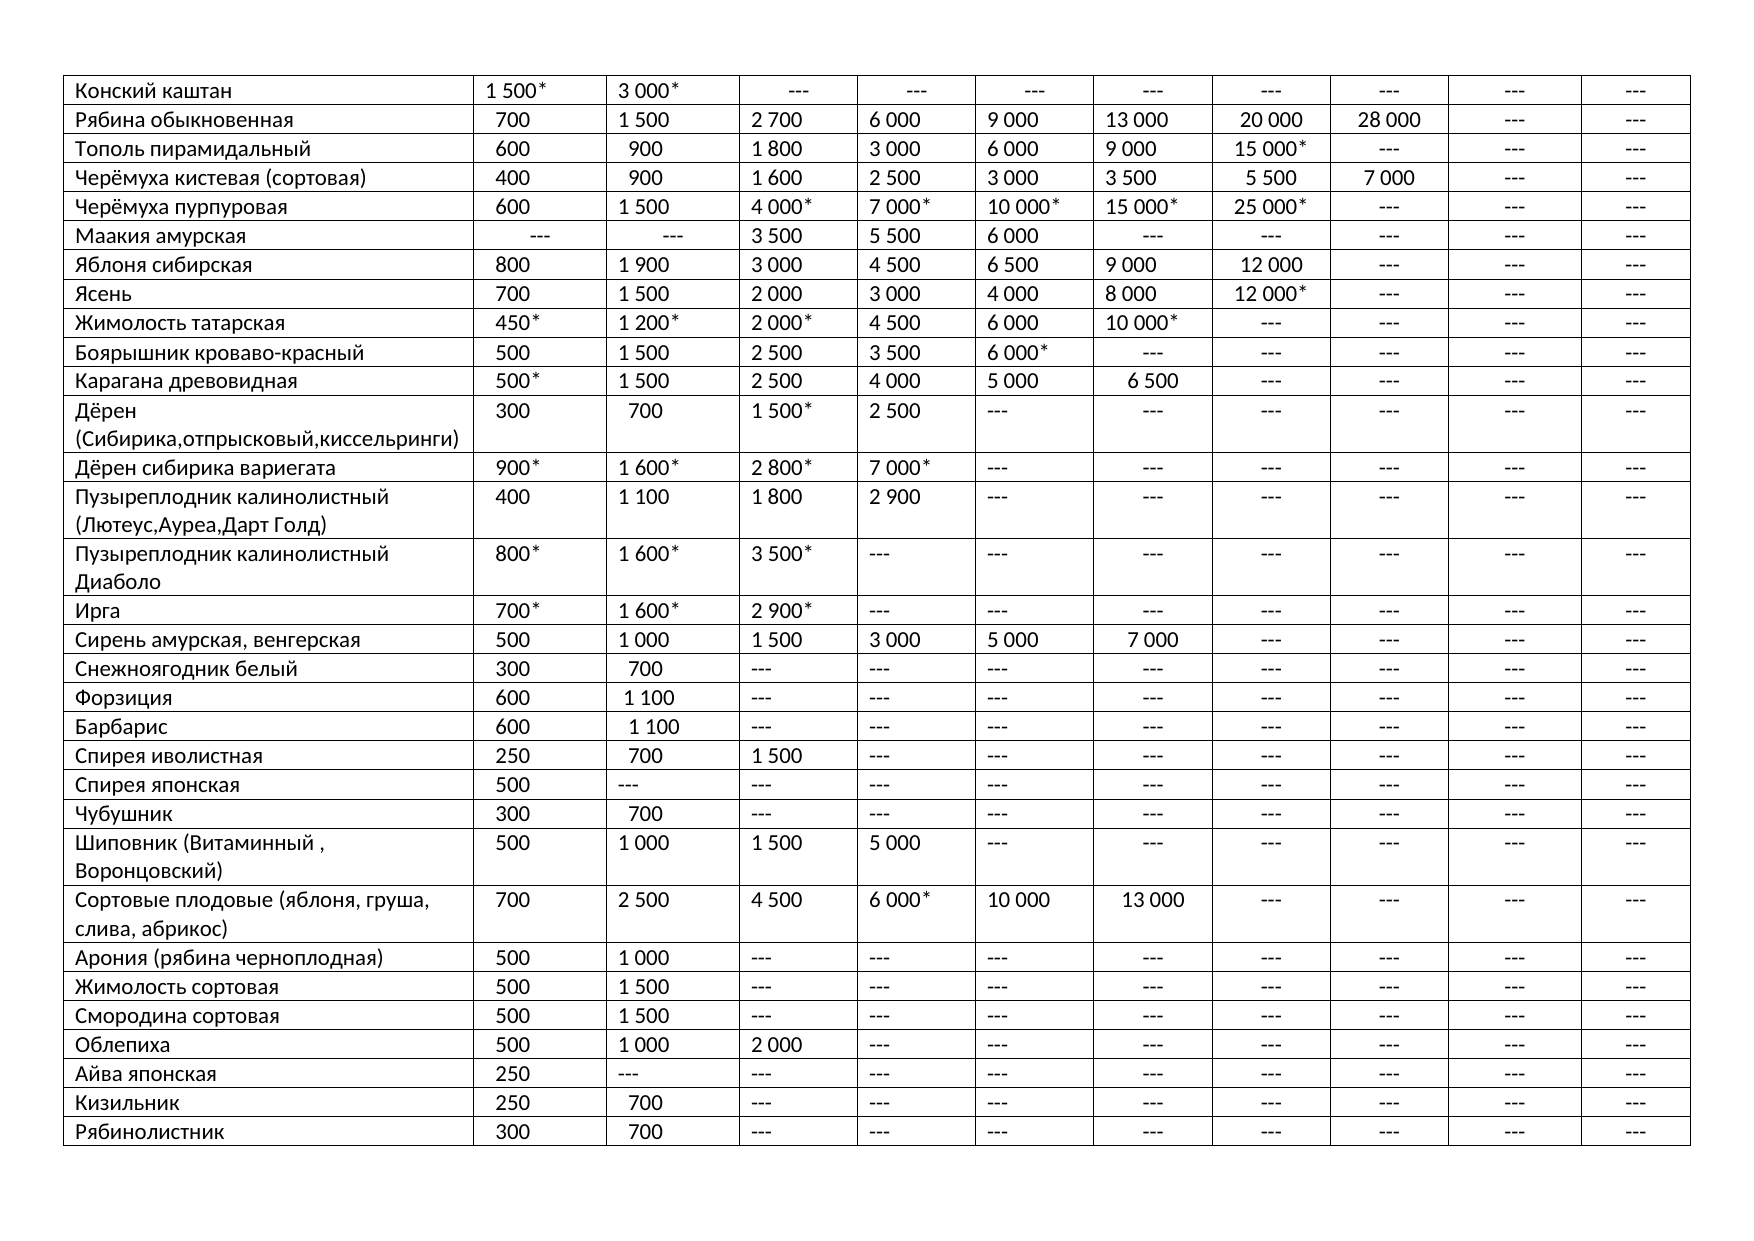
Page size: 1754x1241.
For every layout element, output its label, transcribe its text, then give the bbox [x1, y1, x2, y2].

table_cell 28 000 [1331, 105, 1448, 133]
table_cell --- [1331, 683, 1448, 711]
table_cell --- [1582, 943, 1690, 971]
table_cell --- [976, 770, 1093, 798]
table_cell 2 500 [607, 886, 739, 942]
table_cell --- [1331, 943, 1448, 971]
table_cell 2 500 [740, 338, 857, 366]
table_cell 800* [474, 539, 606, 595]
table_cell 2 900* [740, 596, 857, 624]
table_cell --- [1449, 800, 1581, 827]
table_cell --- [1094, 221, 1212, 249]
table_cell --- [1213, 1088, 1330, 1116]
table_cell --- [1582, 76, 1690, 104]
table_cell --- [1331, 886, 1448, 942]
table_cell 700* [474, 596, 606, 624]
table_cell 500 [474, 770, 606, 798]
table_cell --- [858, 712, 975, 740]
table_cell 25 000* [1213, 192, 1330, 220]
table_cell 12 000* [1213, 280, 1330, 307]
table_cell 3 500 [740, 221, 857, 249]
table_cell --- [607, 1059, 739, 1087]
table_cell 2 000 [740, 280, 857, 307]
table_cell --- [1449, 683, 1581, 711]
table_cell 3 500* [740, 539, 857, 595]
table_cell --- [1331, 280, 1448, 307]
table_cell --- [740, 1088, 857, 1116]
table_cell --- [1449, 539, 1581, 595]
table_cell 1 500 [607, 105, 739, 133]
table_cell --- [858, 1117, 975, 1145]
table_cell --- [976, 1059, 1093, 1087]
table_cell --- [1213, 654, 1330, 682]
table_cell 900* [474, 453, 606, 481]
table_cell --- [1094, 1001, 1212, 1029]
table_cell Маакия амурская [64, 221, 473, 249]
table_cell Ясень [64, 280, 473, 307]
table_cell --- [858, 76, 975, 104]
table_cell --- [976, 654, 1093, 682]
table_cell --- [1331, 712, 1448, 740]
table_cell --- [1449, 280, 1581, 307]
table_cell Спирея японская [64, 770, 473, 798]
table_cell Снежноягодник белый [64, 654, 473, 682]
table_cell --- [1449, 76, 1581, 104]
table_cell --- [1094, 829, 1212, 884]
table_cell --- [740, 800, 857, 827]
table_cell Смородина сортовая [64, 1001, 473, 1029]
table_cell --- [1213, 943, 1330, 971]
table_cell 1 500* [474, 76, 606, 104]
table_cell Сирень амурская, венгерская [64, 625, 473, 653]
table_cell --- [1449, 741, 1581, 769]
table_cell --- [1582, 163, 1690, 191]
table_cell --- [1449, 943, 1581, 971]
table_cell --- [1582, 596, 1690, 624]
table_cell --- [1331, 134, 1448, 162]
table_cell 1 000 [607, 625, 739, 653]
table_cell --- [1582, 800, 1690, 827]
table_cell 5 500 [858, 221, 975, 249]
table_cell 3 000 [740, 250, 857, 278]
table_cell 1 500 [607, 338, 739, 366]
table_cell --- [858, 539, 975, 595]
table_cell --- [607, 770, 739, 798]
table_cell --- [740, 1117, 857, 1145]
table_cell --- [1449, 367, 1581, 395]
table_cell --- [1213, 596, 1330, 624]
table_cell --- [1331, 1117, 1448, 1145]
table_cell --- [1213, 972, 1330, 1000]
table_cell --- [1449, 192, 1581, 220]
table_cell Барбарис [64, 712, 473, 740]
table_cell 7 000* [858, 453, 975, 481]
table_cell 500 [474, 829, 606, 884]
table_cell --- [1582, 829, 1690, 884]
table_cell 1 500 [607, 367, 739, 395]
table_cell --- [858, 683, 975, 711]
table_cell --- [1213, 338, 1330, 366]
table_cell --- [1582, 1088, 1690, 1116]
table_cell --- [1213, 829, 1330, 884]
table_cell --- [976, 1001, 1093, 1029]
table_cell 1 600 [740, 163, 857, 191]
table_cell 6 000 [976, 134, 1093, 162]
table_cell 500 [474, 943, 606, 971]
table_cell Сортовые плодовые (яблоня, груша, слива, абрикос) [64, 886, 473, 942]
table_cell --- [1213, 76, 1330, 104]
table_cell 600 [474, 683, 606, 711]
table_cell --- [1094, 539, 1212, 595]
table_cell --- [1582, 105, 1690, 133]
table_cell Яблоня сибирская [64, 250, 473, 278]
table_cell 3 500 [1094, 163, 1212, 191]
table_cell 400 [474, 482, 606, 538]
table_cell --- [1449, 221, 1581, 249]
table_cell 6 000 [976, 221, 1093, 249]
table_cell --- [1331, 192, 1448, 220]
table_cell 300 [474, 1117, 606, 1145]
table_cell 2 800* [740, 453, 857, 481]
table_cell 6 000 [976, 309, 1093, 337]
table_cell --- [976, 800, 1093, 827]
table_cell --- [1213, 1117, 1330, 1145]
table_cell 8 000 [1094, 280, 1212, 307]
table_cell 4 000 [858, 367, 975, 395]
table_cell 700 [474, 886, 606, 942]
table_cell 900 [607, 163, 739, 191]
table_cell --- [858, 741, 975, 769]
table_cell --- [1582, 1117, 1690, 1145]
table_cell --- [1094, 770, 1212, 798]
table_cell --- [1331, 1030, 1448, 1058]
table_cell Рябинолистник [64, 1117, 473, 1145]
table_cell --- [1582, 654, 1690, 682]
table_cell 7 000* [858, 192, 975, 220]
table_cell --- [858, 1030, 975, 1058]
table_cell Кизильник [64, 1088, 473, 1116]
table_cell 300 [474, 800, 606, 827]
table_cell --- [1582, 396, 1690, 452]
table_cell --- [1094, 396, 1212, 452]
table_cell 6 500 [1094, 367, 1212, 395]
table_cell 500 [474, 1030, 606, 1058]
table_cell 20 000 [1213, 105, 1330, 133]
table_cell --- [1331, 829, 1448, 884]
table_cell 1 000 [607, 1030, 739, 1058]
table_cell --- [1582, 309, 1690, 337]
table_cell 1 600* [607, 539, 739, 595]
table_cell --- [607, 221, 739, 249]
table_cell 3 000 [858, 134, 975, 162]
table_cell 4 500 [740, 886, 857, 942]
table_cell --- [976, 1117, 1093, 1145]
table_cell 2 500 [858, 163, 975, 191]
table_cell --- [1213, 221, 1330, 249]
table_cell --- [976, 1088, 1093, 1116]
table_cell Спирея иволистная [64, 741, 473, 769]
table_cell --- [1582, 482, 1690, 538]
table_cell --- [1582, 367, 1690, 395]
table_cell --- [1213, 1030, 1330, 1058]
table_cell 13 000 [1094, 105, 1212, 133]
table_cell 3 000 [976, 163, 1093, 191]
table_cell --- [1582, 683, 1690, 711]
table_cell --- [1213, 1001, 1330, 1029]
table_cell --- [1213, 309, 1330, 337]
table_cell Форзиция [64, 683, 473, 711]
table_cell 3 000 [858, 625, 975, 653]
table_cell Тополь пирамидальный [64, 134, 473, 162]
table_cell --- [1449, 250, 1581, 278]
table_cell 10 000 [976, 886, 1093, 942]
table_cell --- [1213, 625, 1330, 653]
table_cell --- [1094, 683, 1212, 711]
table_cell --- [1094, 712, 1212, 740]
table_cell --- [1582, 972, 1690, 1000]
table_cell --- [1094, 1088, 1212, 1116]
table_cell --- [1094, 1030, 1212, 1058]
table_cell 2 000* [740, 309, 857, 337]
table_cell --- [976, 76, 1093, 104]
table_cell --- [1094, 800, 1212, 827]
table_cell --- [1094, 596, 1212, 624]
table_cell --- [1449, 770, 1581, 798]
table_cell --- [1213, 886, 1330, 942]
table_cell --- [1331, 453, 1448, 481]
table_cell --- [1449, 105, 1581, 133]
table_cell Облепиха [64, 1030, 473, 1058]
table_cell --- [740, 972, 857, 1000]
table_cell --- [1582, 280, 1690, 307]
table_cell 13 000 [1094, 886, 1212, 942]
table_cell --- [1582, 1059, 1690, 1087]
table_cell 1 000 [607, 829, 739, 884]
table_cell 1 100 [607, 482, 739, 538]
table_cell --- [1094, 1059, 1212, 1087]
table_cell --- [976, 396, 1093, 452]
table_cell --- [1582, 539, 1690, 595]
table_cell --- [1331, 396, 1448, 452]
table_cell --- [1582, 625, 1690, 653]
table_cell Рябина обыкновенная [64, 105, 473, 133]
table_cell --- [1449, 163, 1581, 191]
table_cell --- [1449, 338, 1581, 366]
table_cell 9 000 [976, 105, 1093, 133]
table_cell Дёрен (Сибирика,отпрысковый,киссельринги) [64, 396, 473, 452]
table_cell 3 000* [607, 76, 739, 104]
table_cell 3 500 [858, 338, 975, 366]
table_cell --- [976, 1030, 1093, 1058]
table_cell --- [1094, 482, 1212, 538]
table_cell --- [1331, 309, 1448, 337]
table_cell 700 [607, 1117, 739, 1145]
table_cell --- [1449, 1059, 1581, 1087]
table_cell --- [1213, 539, 1330, 595]
table_cell 250 [474, 1059, 606, 1087]
table_cell 1 500 [607, 972, 739, 1000]
table_cell 700 [607, 1088, 739, 1116]
table_cell 2 700 [740, 105, 857, 133]
table_cell --- [1449, 654, 1581, 682]
table_cell 600 [474, 712, 606, 740]
table_cell --- [1449, 453, 1581, 481]
table_cell 7 000 [1331, 163, 1448, 191]
table_cell --- [740, 1059, 857, 1087]
table_cell --- [976, 741, 1093, 769]
table_cell 4 500 [858, 309, 975, 337]
table_cell 9 000 [1094, 250, 1212, 278]
table_cell --- [740, 654, 857, 682]
table_cell 1 500* [740, 396, 857, 452]
table_cell --- [976, 712, 1093, 740]
table_cell --- [1213, 453, 1330, 481]
table_cell 1 800 [740, 134, 857, 162]
table_cell --- [1449, 1117, 1581, 1145]
table_cell --- [740, 1001, 857, 1029]
table_cell --- [858, 800, 975, 827]
table_cell 250 [474, 741, 606, 769]
table_cell 600 [474, 134, 606, 162]
table_cell 1 200* [607, 309, 739, 337]
table_cell Боярышник кроваво-красный [64, 338, 473, 366]
table_cell 450* [474, 309, 606, 337]
table_cell --- [1213, 367, 1330, 395]
table_cell 700 [607, 741, 739, 769]
table_cell Жимолость сортовая [64, 972, 473, 1000]
table_cell 9 000 [1094, 134, 1212, 162]
table_cell --- [1213, 800, 1330, 827]
table_cell --- [1449, 396, 1581, 452]
table_cell Конский каштан [64, 76, 473, 104]
table_cell --- [1449, 482, 1581, 538]
table_cell --- [858, 972, 975, 1000]
table_cell 1 500 [607, 280, 739, 307]
table_cell 2 000 [740, 1030, 857, 1058]
table_cell --- [976, 596, 1093, 624]
table_cell Дёрен сибирика вариегата [64, 453, 473, 481]
table_cell 700 [607, 800, 739, 827]
table_cell 4 000 [976, 280, 1093, 307]
table_cell --- [1213, 741, 1330, 769]
table_cell --- [1449, 1001, 1581, 1029]
table_cell --- [1449, 134, 1581, 162]
table_cell --- [976, 683, 1093, 711]
table_cell Пузыреплодник калинолистный (Лютеус,Ауреа,Дарт Голд) [64, 482, 473, 538]
table_cell --- [976, 829, 1093, 884]
table_cell 250 [474, 1088, 606, 1116]
table_cell 6 000 [858, 105, 975, 133]
table_cell --- [1094, 972, 1212, 1000]
table_cell --- [858, 596, 975, 624]
table_cell --- [1449, 1030, 1581, 1058]
table_cell Жимолость татарская [64, 309, 473, 337]
table_cell --- [1331, 338, 1448, 366]
table_cell 15 000* [1094, 192, 1212, 220]
table_cell Ирга [64, 596, 473, 624]
table_cell --- [1582, 886, 1690, 942]
table_cell --- [740, 770, 857, 798]
table_cell --- [1331, 539, 1448, 595]
table_cell 1 500 [607, 1001, 739, 1029]
table_cell 5 500 [1213, 163, 1330, 191]
table_cell 6 000* [858, 886, 975, 942]
table_cell --- [1331, 770, 1448, 798]
table_cell --- [1449, 712, 1581, 740]
table_cell --- [1331, 221, 1448, 249]
table_cell --- [1213, 1059, 1330, 1087]
table_cell --- [1094, 654, 1212, 682]
table_cell 1 000 [607, 943, 739, 971]
table_cell --- [1331, 800, 1448, 827]
table_cell 1 500 [740, 829, 857, 884]
table_cell --- [1449, 886, 1581, 942]
table_cell 2 500 [740, 367, 857, 395]
table_cell --- [1582, 192, 1690, 220]
table_cell 1 600* [607, 453, 739, 481]
table_cell --- [1331, 1088, 1448, 1116]
table_cell --- [1331, 1001, 1448, 1029]
table_cell 5 000 [976, 367, 1093, 395]
table_cell 300 [474, 654, 606, 682]
table_cell --- [858, 1059, 975, 1087]
table_cell Айва японская [64, 1059, 473, 1087]
table_cell --- [976, 972, 1093, 1000]
table_cell 500 [474, 338, 606, 366]
table_cell --- [1582, 338, 1690, 366]
table_cell 500 [474, 1001, 606, 1029]
table_cell --- [976, 943, 1093, 971]
table_cell 10 000* [1094, 309, 1212, 337]
table_cell 1 500 [607, 192, 739, 220]
table_cell --- [740, 683, 857, 711]
table_cell 12 000 [1213, 250, 1330, 278]
table_cell --- [858, 943, 975, 971]
table_cell --- [1582, 134, 1690, 162]
table_cell 1 100 [607, 712, 739, 740]
table_cell --- [1331, 250, 1448, 278]
table_cell --- [1094, 453, 1212, 481]
table_cell --- [1449, 1088, 1581, 1116]
table_cell --- [858, 654, 975, 682]
table_cell --- [1094, 338, 1212, 366]
table_cell 700 [474, 105, 606, 133]
table_cell 3 000 [858, 280, 975, 307]
table_cell --- [858, 1001, 975, 1029]
table_cell 800 [474, 250, 606, 278]
table_cell --- [1213, 770, 1330, 798]
table_cell --- [1582, 712, 1690, 740]
table_cell 4 000* [740, 192, 857, 220]
table_cell 600 [474, 192, 606, 220]
table_cell --- [1331, 367, 1448, 395]
table_cell --- [1582, 453, 1690, 481]
table_cell 6 000* [976, 338, 1093, 366]
table_cell --- [1582, 741, 1690, 769]
table_cell --- [858, 770, 975, 798]
table_cell 1 600* [607, 596, 739, 624]
table_cell --- [1094, 741, 1212, 769]
table_cell 10 000* [976, 192, 1093, 220]
table_cell --- [1213, 482, 1330, 538]
table_cell 700 [607, 396, 739, 452]
table_cell --- [1449, 972, 1581, 1000]
table_cell --- [740, 712, 857, 740]
table_cell 500 [474, 972, 606, 1000]
table_cell --- [976, 482, 1093, 538]
table_cell 1 900 [607, 250, 739, 278]
table_cell Чубушник [64, 800, 473, 827]
table_cell --- [1331, 625, 1448, 653]
table_cell 1 500 [740, 625, 857, 653]
table_cell --- [976, 539, 1093, 595]
table_cell Черёмуха кистевая (сортовая) [64, 163, 473, 191]
table_cell --- [1582, 250, 1690, 278]
table_cell 5 000 [976, 625, 1093, 653]
table_cell 700 [607, 654, 739, 682]
table_cell 6 500 [976, 250, 1093, 278]
table_cell --- [1213, 396, 1330, 452]
table_cell 1 100 [607, 683, 739, 711]
table_cell --- [1213, 683, 1330, 711]
table_cell --- [1331, 741, 1448, 769]
table_cell --- [1094, 1117, 1212, 1145]
table_cell 1 800 [740, 482, 857, 538]
table_cell --- [1449, 625, 1581, 653]
table_cell Карагана древовидная [64, 367, 473, 395]
table_cell --- [474, 221, 606, 249]
table_cell --- [1582, 770, 1690, 798]
table_cell Пузыреплодник калинолистный Диаболо [64, 539, 473, 595]
table_cell 2 500 [858, 396, 975, 452]
table_cell Шиповник (Витаминный , Воронцовский) [64, 829, 473, 884]
table_cell --- [1213, 712, 1330, 740]
table_cell 900 [607, 134, 739, 162]
table_cell 2 900 [858, 482, 975, 538]
table_cell --- [1094, 943, 1212, 971]
table_cell --- [1449, 829, 1581, 884]
table_cell --- [1331, 654, 1448, 682]
table_cell --- [1582, 221, 1690, 249]
table_cell --- [976, 453, 1093, 481]
table_cell --- [1449, 596, 1581, 624]
table_cell 15 000* [1213, 134, 1330, 162]
table_cell --- [1331, 1059, 1448, 1087]
table_cell 500* [474, 367, 606, 395]
table_cell --- [1449, 309, 1581, 337]
table_cell Черёмуха пурпуровая [64, 192, 473, 220]
table_cell --- [1331, 482, 1448, 538]
table_cell 400 [474, 163, 606, 191]
table_cell --- [1582, 1030, 1690, 1058]
table_cell --- [740, 76, 857, 104]
table_cell --- [1331, 76, 1448, 104]
table_cell --- [1331, 596, 1448, 624]
table_cell 4 500 [858, 250, 975, 278]
table_cell 300 [474, 396, 606, 452]
table_cell --- [740, 943, 857, 971]
table_cell 5 000 [858, 829, 975, 884]
table_cell 700 [474, 280, 606, 307]
table_cell 1 500 [740, 741, 857, 769]
table_cell 7 000 [1094, 625, 1212, 653]
table_cell --- [858, 1088, 975, 1116]
table_cell --- [1582, 1001, 1690, 1029]
table_cell --- [1094, 76, 1212, 104]
table_cell --- [1331, 972, 1448, 1000]
table_cell 500 [474, 625, 606, 653]
table_cell Арония (рябина черноплодная) [64, 943, 473, 971]
